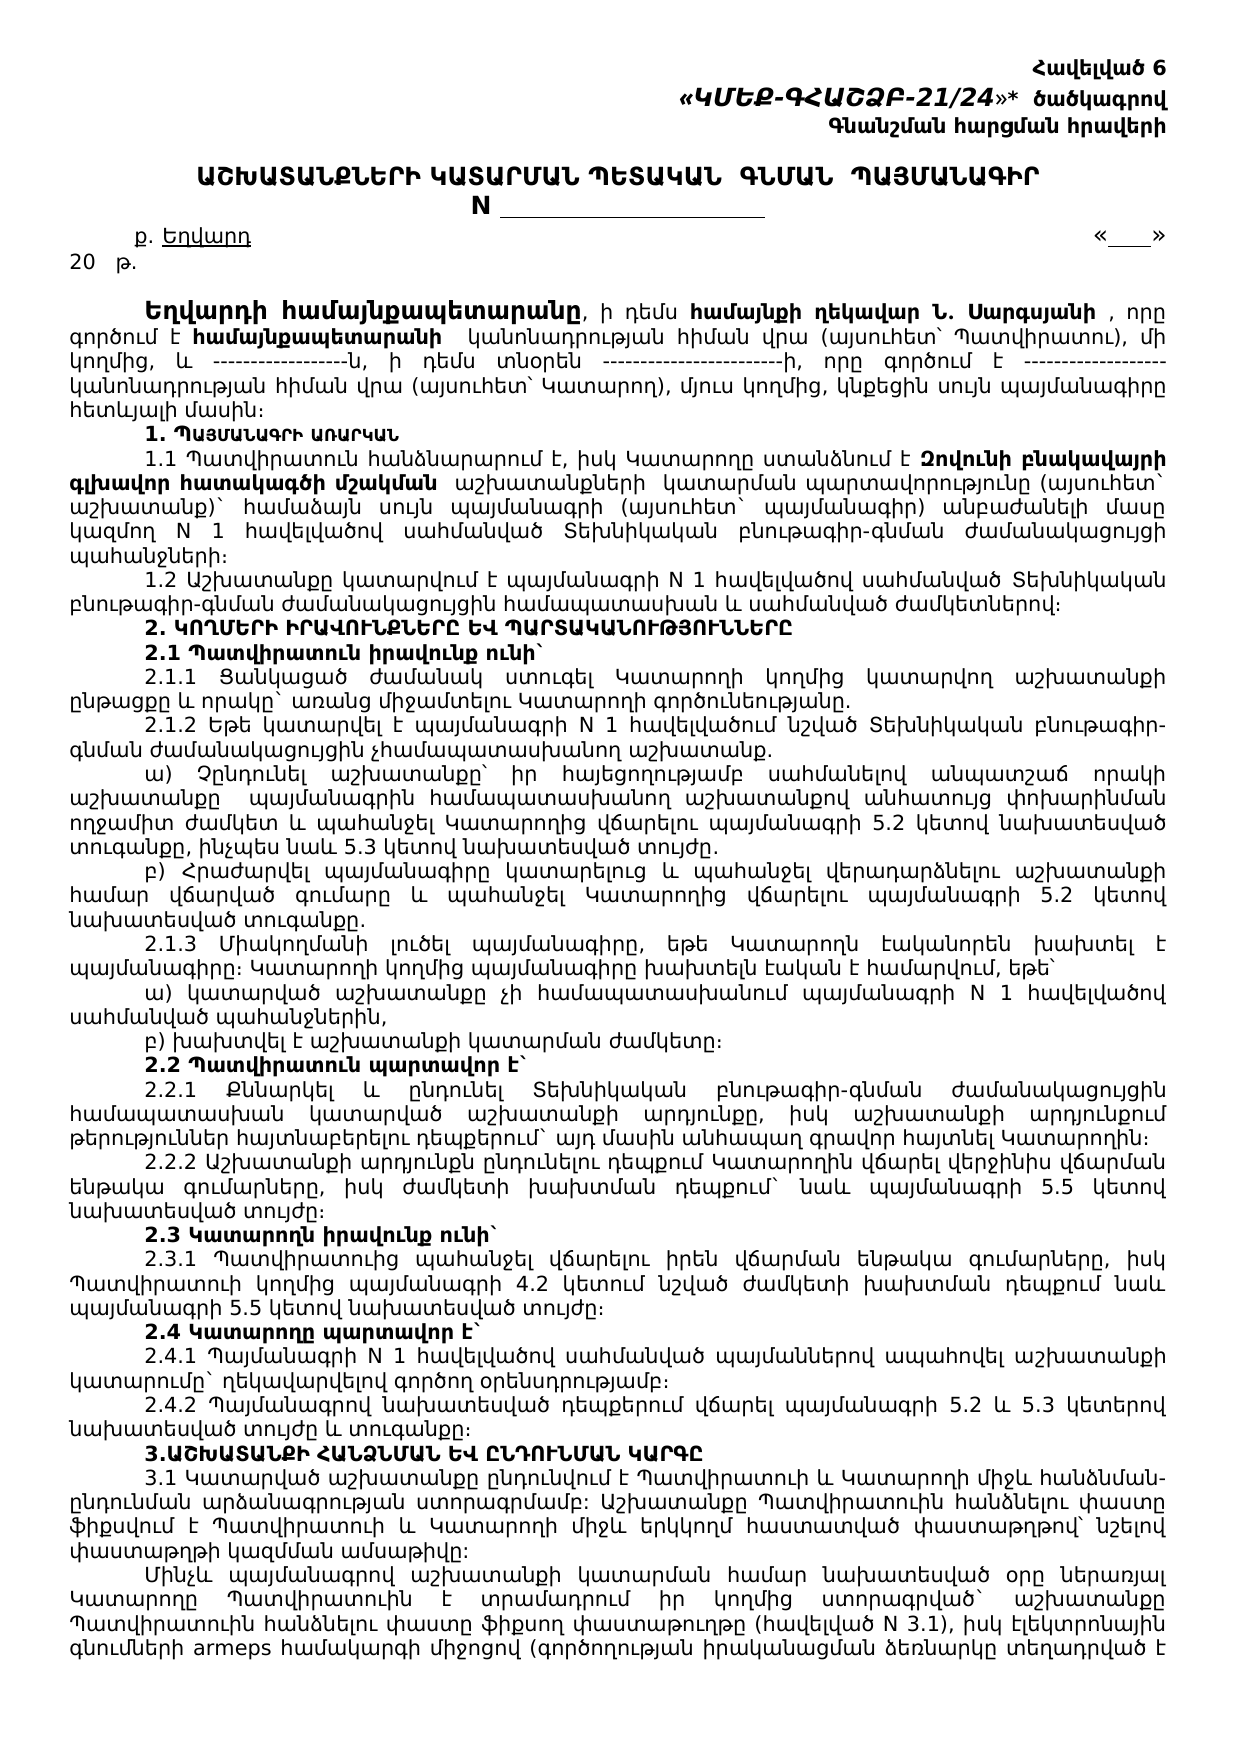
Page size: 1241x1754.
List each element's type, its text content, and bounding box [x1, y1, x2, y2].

text 2.3.1 Պատվիրատուից պահանջել վճարելու իրեն վճարման ենթակա գումարները, իսկ Պատվիրատուի կողմից պայմանագրի 4.2 կետում նշված ժամկետի խախտման դեպքում նաև պայմանագրի 5.5 կետով նախատեսված տույժը։ [69, 1247, 1167, 1320]
text 2.4.2 Պայմանագրով նախատեսված դեպքերում վճարել պայմանագրի 5.2 և 5.3 կետերով նախատեսված տույժը և տուգանքը։ [69, 1393, 1167, 1442]
text «ԿՄԵՔ-ԳՀԱՇՁԲ-21/24»* ծածկագրով [69, 80, 1167, 114]
text Հավելված 6 [69, 56, 1167, 80]
text ԱՇԽԱՏԱՆՔՆԵՐԻ ԿԱՏԱՐՄԱՆ ՊԵՏԱԿԱՆ ԳՆՄԱՆ ՊԱՅՄԱՆԱԳԻՐ [54, 162, 1167, 192]
text N [54, 192, 1167, 221]
text 2.1 Պատվիրատուն իրավունք ունի` [69, 641, 1167, 665]
text 2.4 Կատարողը պարտավոր է` [69, 1320, 1167, 1344]
text բ) Հրաժարվել պայմանագիրը կատարելուց և պահանջել վերադարձնելու աշխատանքի համար վճարված գումարը և պահանջել Կատարողից վճարելու պայմանագրի 5.2 կետով նախատեսված տուգանքը. [69, 859, 1167, 932]
text 2.1.3 Միակողմանի լուծել պայմանագիրը, եթե Կատարողն էականորեն խախտել է պայմանագիրը։ Կատարողի կողմից պայմանագիրը խախտելն էական է համարվում, եթե՝ [69, 932, 1167, 981]
text 1.1 Պատվիրատուն հանձնարարում է, իսկ Կատարողը ստանձնում է Զովունի բնակավայրի գլխավոր հատակագծի մշակման աշխատանքների կատարման պարտավորությունը (այսուհետ` աշխատանք)` համաձայն սույն պայմանագրի (այսուհետ` պայմանագիր) անբաժանելի մասը կազմող N 1 հավելվածով սահմանված Տեխնիկական բնութագիր-գնման ժամանակացույցի պահանջների։ [69, 447, 1167, 568]
text 2.4.1 Պայմանագրի N 1 հավելվածով սահմանված պայմաններով ապահովել աշխատանքի կատարումը` ղեկավարվելով գործող օրենսդրությամբ։ [69, 1344, 1167, 1393]
text ա) կատարված աշխատանքը չի համապատասխանում պայմանագրի N 1 հավելվածով սահմանված պահանջներին, [69, 981, 1167, 1029]
text 2.1.2 Եթե կատարվել է պայմանագրի N 1 հավելվածում նշված Տեխնիկական բնութագիր-գնման ժամանակացույցին չհամապատասխանող աշխատանք. [69, 713, 1167, 762]
text 1. Պայմանագրի առարկան [69, 422, 1167, 447]
text ա) Չընդունել աշխատանքը՝ իր հայեցողությամբ սահմանելով անպատշաճ որակի աշխատանքը պայմանագրին համապատասխանող աշխատանքով անհատույց փոխարինման ողջամիտ ժամկետ և պահանջել Կատարողից վճարելու պայմանագրի 5.2 կետով նախատեսված տուգանքը, ինչպես նաև 5.3 կետով նախատեսված տույժը. [69, 762, 1167, 859]
text 2.2.1 Քննարկել և ընդունել Տեխնիկական բնութագիր-գնման ժամանակացույցին համապատասխան կատարված աշխատանքի արդյունքը, իսկ աշխատանքի արդյունքում թերություններ հայտնաբերելու դեպքերում` այդ մասին անհապաղ գրավոր հայտնել Կատարողին։ [69, 1078, 1167, 1150]
text Գնանշման հարցման հրավերի [69, 114, 1167, 138]
text 1.2 Աշխատանքը կատարվում է պայմանագրի N 1 հավելվածով սահմանված Տեխնիկական բնութագիր-գնման ժամանակացույցին համապատասխան և սահմանված ժամկետներով։ [69, 568, 1167, 616]
text Եղվարդի համայնքապետարանը, ի դեմս համայնքի ղեկավար Ն․ Սարգսյանի , որը գործում է համայնքապետարանի կանոնադրության հիման վրա (այսուհետ՝ Պատվիրատու), մի կողմից, և ------------------ն, ի դեմս տնօրեն ------------------------ի, որը գործում է ------------------- կանոնադրության հիման վրա (այսուհետ՝ Կատարող), մյուս կողմից, կնքեցին սույն պայմանագիրը հետևյալի մասին։ [69, 296, 1167, 422]
text 2.2 Պատվիրատուն պարտավոր է` [69, 1053, 1167, 1078]
text 2.1.1 Ցանկացած ժամանակ ստուգել Կատարողի կողմից կատարվող աշխատանքի ընթացքը և որակը` առանց միջամտելու Կատարողի գործունեությանը. [69, 665, 1167, 713]
text 2.3 Կատարողն իրավունք ունի` [69, 1223, 1167, 1247]
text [69, 1563, 1167, 1660]
text ք. Եղվարդ « » 20 թ. [69, 221, 1167, 274]
text բ) խախտվել է աշխատանքի կատարման ժամկետը։ [69, 1029, 1167, 1053]
text 2.2.2 Աշխատանքի արդյունքն ընդունելու դեպքում Կատարողին վճարել վերջինիս վճարման ենթակա գումարները, իսկ ժամկետի խախտման դեպքում` նաև պայմանագրի 5.5 կետով նախատեսված տույժը։ [69, 1150, 1167, 1223]
text 3.ԱՇԽԱՏԱՆՔԻ ՀԱՆՁՆՄԱՆ ԵՎ ԸՆԴՈՒՆՄԱՆ ԿԱՐԳԸ [69, 1442, 1167, 1466]
text 3.1 Կատարված աշխատանքը ընդունվում է Պատվիրատուի և Կատարողի միջև հանձնման-ընդունման արձանագրության ստորագրմամբ: Աշխատանքը Պատվիրատուին հանձնելու փաստը ֆիքսվում է Պատվիրատուի և Կատարողի միջև երկկողմ հաստատված փաստաթղթով՝ նշելով փաստաթղթի կազմման ամսաթիվը: [69, 1466, 1167, 1563]
text 2. ԿՈՂՄԵՐԻ ԻՐԱՎՈՒՆՔՆԵՐԸ ԵՎ ՊԱՐՏԱԿԱՆՈՒԹՅՈՒՆՆԵՐԸ [69, 616, 1167, 641]
